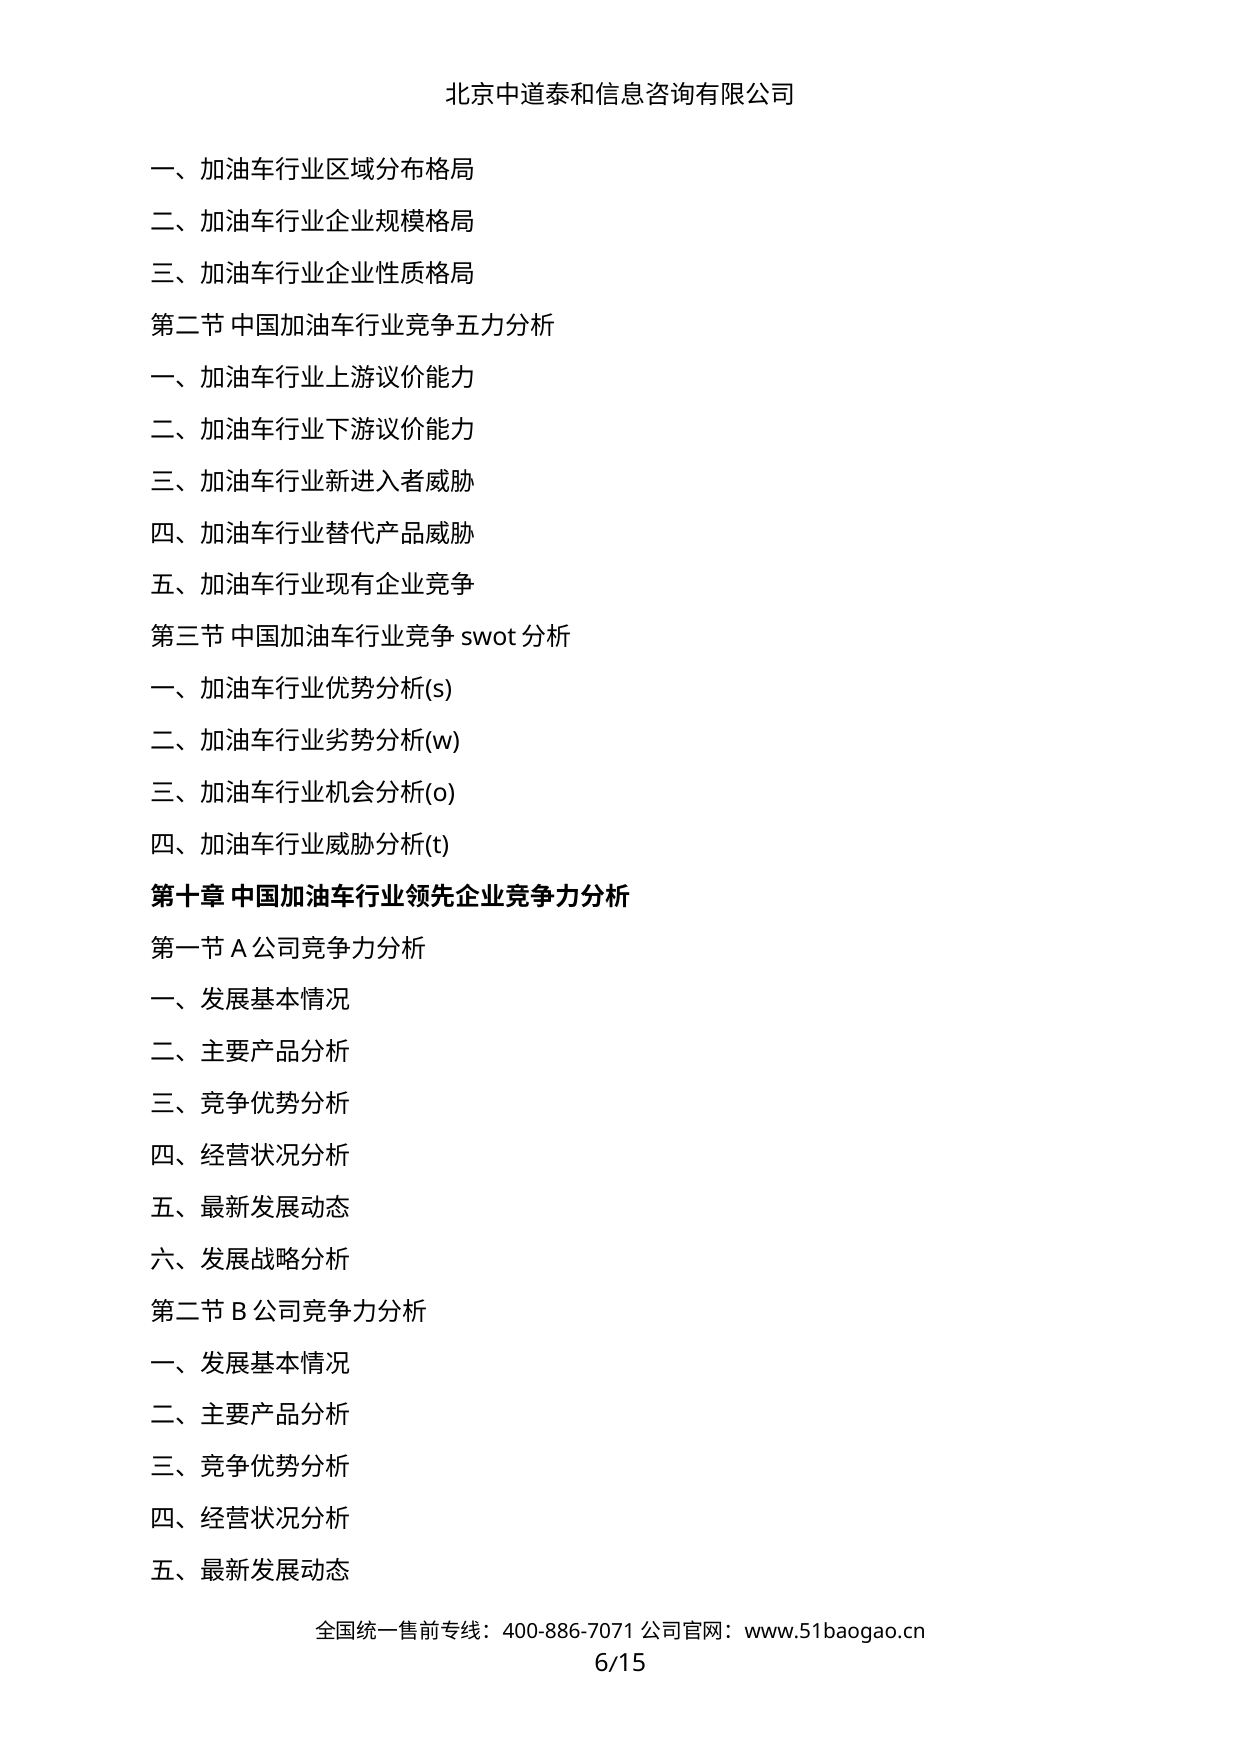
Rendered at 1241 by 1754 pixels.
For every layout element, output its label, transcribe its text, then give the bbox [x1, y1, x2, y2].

text 第三节 中国加油车行业竞争swot分析 [150, 617, 1090, 653]
text 五、最新发展动态 [150, 1187, 1090, 1224]
text 二、主要产品分析 [150, 1395, 1090, 1431]
text 六、发展战略分析 [150, 1239, 1090, 1276]
text 三、竞争优势分析 [150, 1447, 1090, 1483]
text 四、加油车行业威胁分析(t) [150, 824, 1090, 861]
text 四、经营状况分析 [150, 1499, 1090, 1535]
text 一、发展基本情况 [150, 1343, 1090, 1379]
text 三、加油车行业机会分析(o) [150, 772, 1090, 809]
text 二、加油车行业下游议价能力 [150, 409, 1090, 446]
text 三、加油车行业企业性质格局 [150, 254, 1090, 290]
text 一、加油车行业区域分布格局 [150, 150, 1090, 186]
text 第二节 中国加油车行业竞争五力分析 [150, 306, 1090, 342]
text 五、最新发展动态 [150, 1551, 1090, 1587]
text 一、加油车行业上游议价能力 [150, 357, 1090, 394]
text 四、经营状况分析 [150, 1136, 1090, 1172]
text 第二节 B公司竞争力分析 [150, 1291, 1090, 1327]
text 四、加油车行业替代产品威胁 [150, 513, 1090, 549]
text 五、加油车行业现有企业竞争 [150, 565, 1090, 601]
text 二、加油车行业劣势分析(w) [150, 721, 1090, 757]
text 三、加油车行业新进入者威胁 [150, 461, 1090, 497]
text 三、竞争优势分析 [150, 1084, 1090, 1120]
text 二、加油车行业企业规模格局 [150, 202, 1090, 238]
text 第一节 A公司竞争力分析 [150, 928, 1090, 964]
text 一、发展基本情况 [150, 980, 1090, 1016]
text 二、主要产品分析 [150, 1032, 1090, 1068]
text 第十章 中国加油车行业领先企业竞争力分析 [150, 876, 1090, 912]
text 一、加油车行业优势分析(s) [150, 669, 1090, 705]
